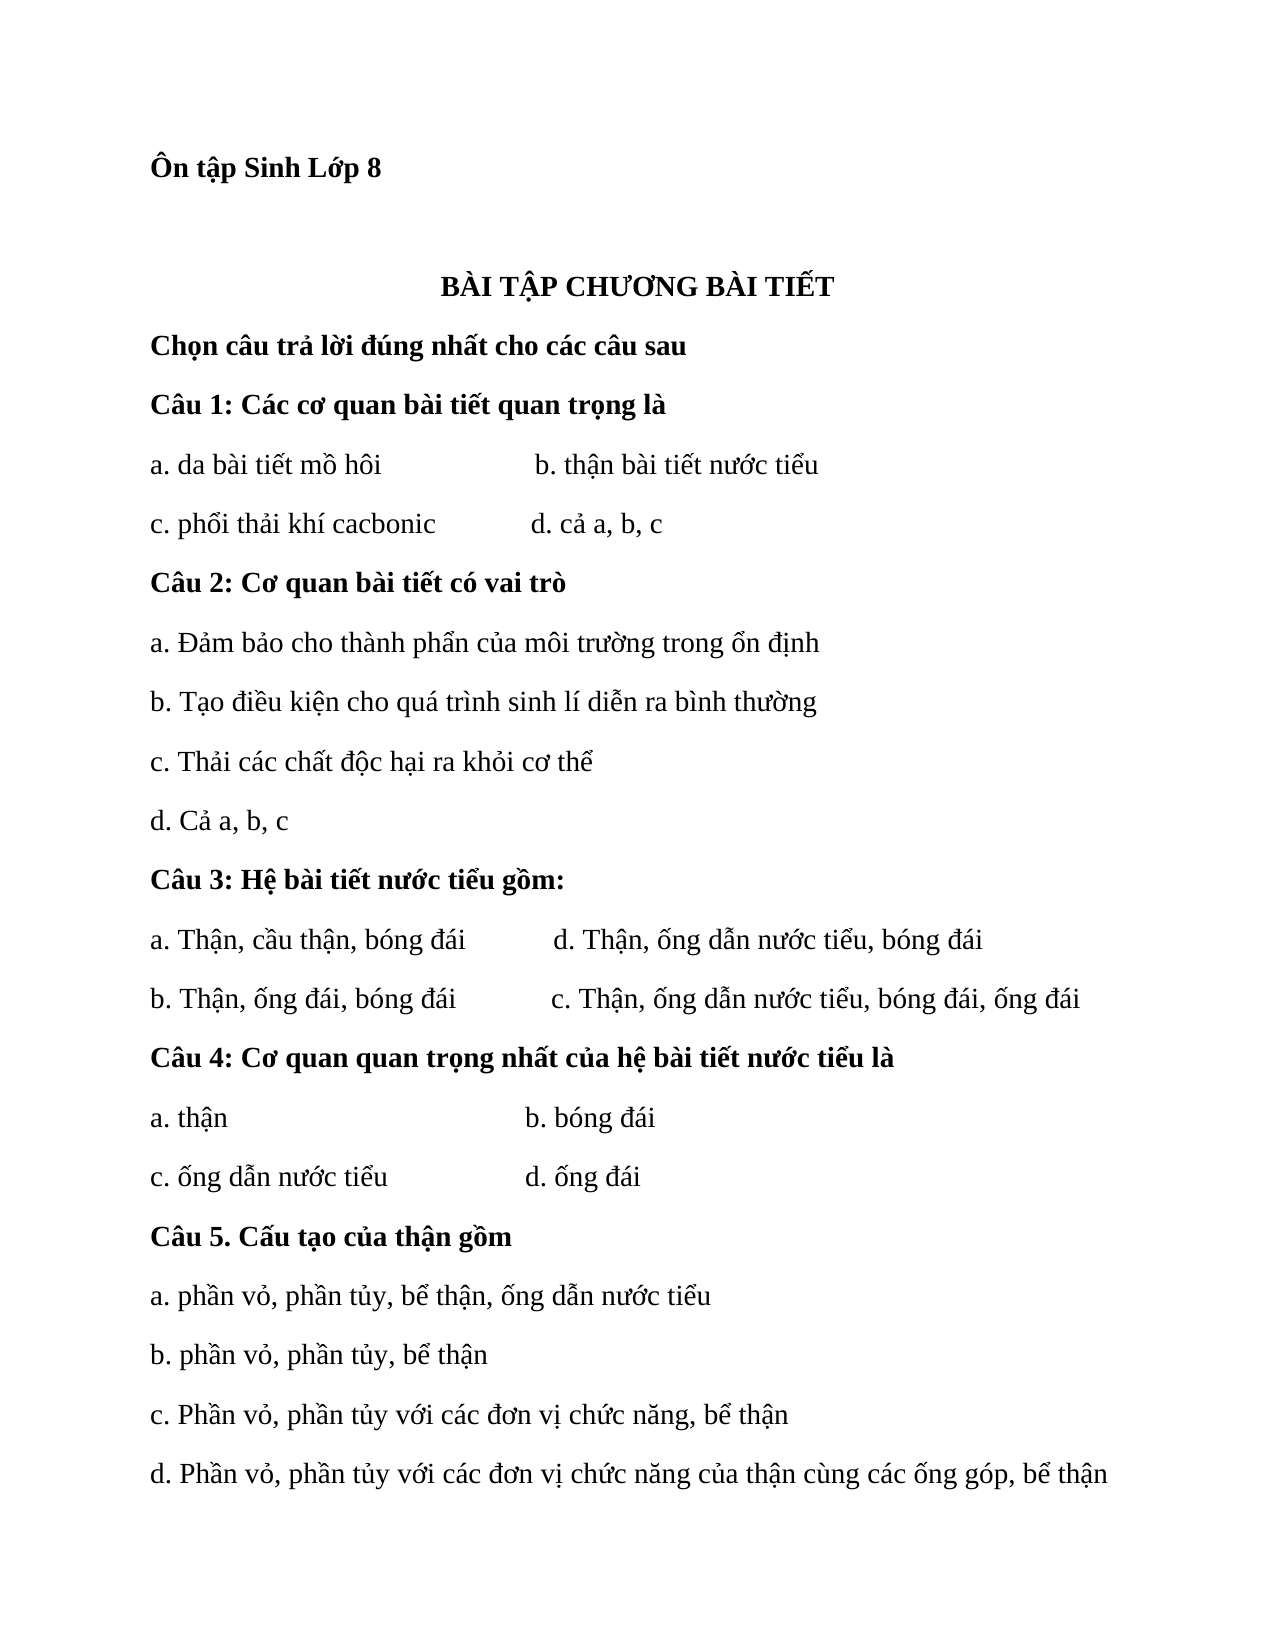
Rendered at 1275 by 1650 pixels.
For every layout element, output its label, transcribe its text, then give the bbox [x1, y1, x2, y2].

text Chọn câu trả lời đúng nhất cho các câu sau [150, 328, 1125, 362]
text c. Phần vỏ, phần tủy với các đơn vị chức năng, bể thận [150, 1397, 1125, 1430]
text a. phần vỏ, phần tủy, bể thận, ống dẫn nước tiểu [150, 1278, 1125, 1312]
text c. phổi thải khí cacbonic d. cả a, b, c [150, 506, 1125, 540]
text d. Cả a, b, c [150, 803, 1125, 837]
text c. Thải các chất độc hại ra khỏi cơ thể [150, 744, 1125, 777]
text Câu 3: Hệ bài tiết nước tiểu gồm: [150, 862, 1125, 896]
text BÀI TẬP CHƯƠNG BÀI TIẾT [150, 269, 1125, 302]
text a. Đảm bảo cho thành phẩn của môi trường trong ổn định [150, 625, 1125, 658]
text c. ống dẫn nước tiểu d. ống đái [150, 1159, 1125, 1193]
text d. Phần vỏ, phần tủy với các đơn vị chức năng của thận cùng các ống góp, bể thận [150, 1456, 1125, 1490]
text Câu 4: Cơ quan quan trọng nhất của hệ bài tiết nước tiểu là [150, 1041, 1125, 1074]
text b. Thận, ống đái, bóng đái c. Thận, ống dẫn nước tiểu, bóng đái, ống đái [150, 981, 1125, 1015]
text Câu 5. Cấu tạo của thận gồm [150, 1219, 1125, 1252]
text a. thận b. bóng đái [150, 1100, 1125, 1133]
text a. Thận, cầu thận, bóng đái d. Thận, ống dẫn nước tiểu, bóng đái [150, 922, 1125, 955]
text Câu 1: Các cơ quan bài tiết quan trọng là [150, 387, 1125, 421]
text Ôn tập Sinh Lớp 8 [150, 150, 1125, 183]
text b. phần vỏ, phần tủy, bể thận [150, 1337, 1125, 1371]
text Câu 2: Cơ quan bài tiết có vai trò [150, 566, 1125, 599]
text b. Tạo điều kiện cho quá trình sinh lí diễn ra bình thường [150, 684, 1125, 718]
text a. da bài tiết mồ hôi b. thận bài tiết nước tiểu [150, 447, 1125, 480]
